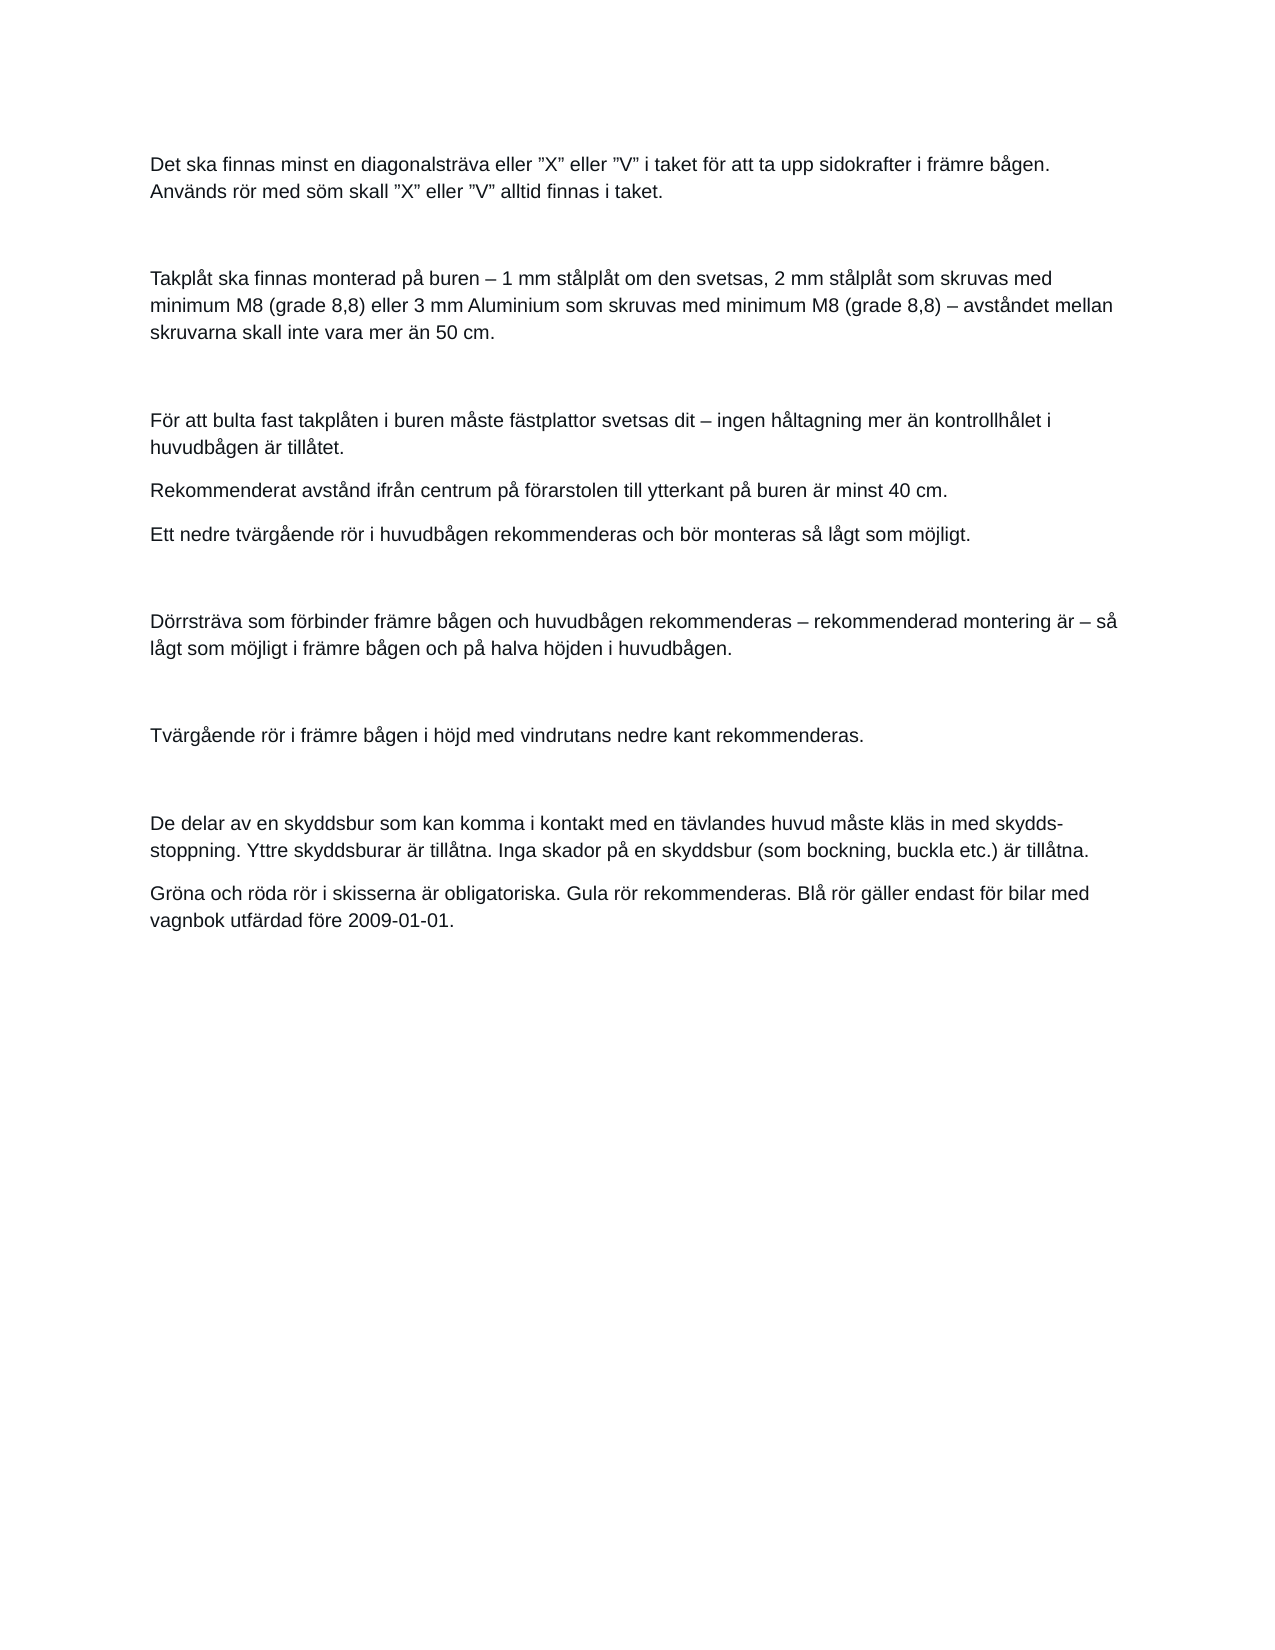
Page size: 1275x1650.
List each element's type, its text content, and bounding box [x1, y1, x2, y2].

text Gröna och röda rör i skisserna är obligatoriska. Gula rör rekommenderas. Blå rör gäller endast för bilar med vagnbok utfärdad före 2009-01-01. [150, 879, 1125, 933]
text De delar av en skyddsbur som kan komma i kontakt med en tävlandes huvud måste kläs in med skydds-stoppning. Yttre skyddsburar är tillåtna. Inga skador på en skyddsbur (som bockning, buckla etc.) är tillåtna. [150, 809, 1125, 863]
text Dörrsträva som förbinder främre bågen och huvudbågen rekommenderas – rekommenderad montering är – så lågt som möjligt i främre bågen och på halva höjden i huvudbågen. [150, 607, 1125, 661]
text Tvärgående rör i främre bågen i höjd med vindrutans nedre kant rekommenderas. [150, 721, 1125, 748]
text Det ska finnas minst en diagonalsträva eller ”X” eller ”V” i taket för att ta upp sidokrafter i främre bågen. Används rör med söm skall ”X” eller ”V” alltid finnas i taket. [150, 150, 1125, 204]
text Rekommenderat avstånd ifrån centrum på förarstolen till ytterkant på buren är minst 40 cm. [150, 476, 1125, 503]
text Ett nedre tvärgående rör i huvudbågen rekommenderas och bör monteras så lågt som möjligt. [150, 520, 1125, 547]
text Takplåt ska finnas monterad på buren – 1 mm stålplåt om den svetsas, 2 mm stålplåt som skruvas med minimum M8 (grade 8,8) eller 3 mm Aluminium som skruvas med minimum M8 (grade 8,8) – avståndet mellan skruvarna skall inte vara mer än 50 cm. [150, 264, 1125, 345]
text För att bulta fast takplåten i buren måste fästplattor svetsas dit – ingen håltagning mer än kontrollhålet i huvudbågen är tillåtet. [150, 406, 1125, 459]
